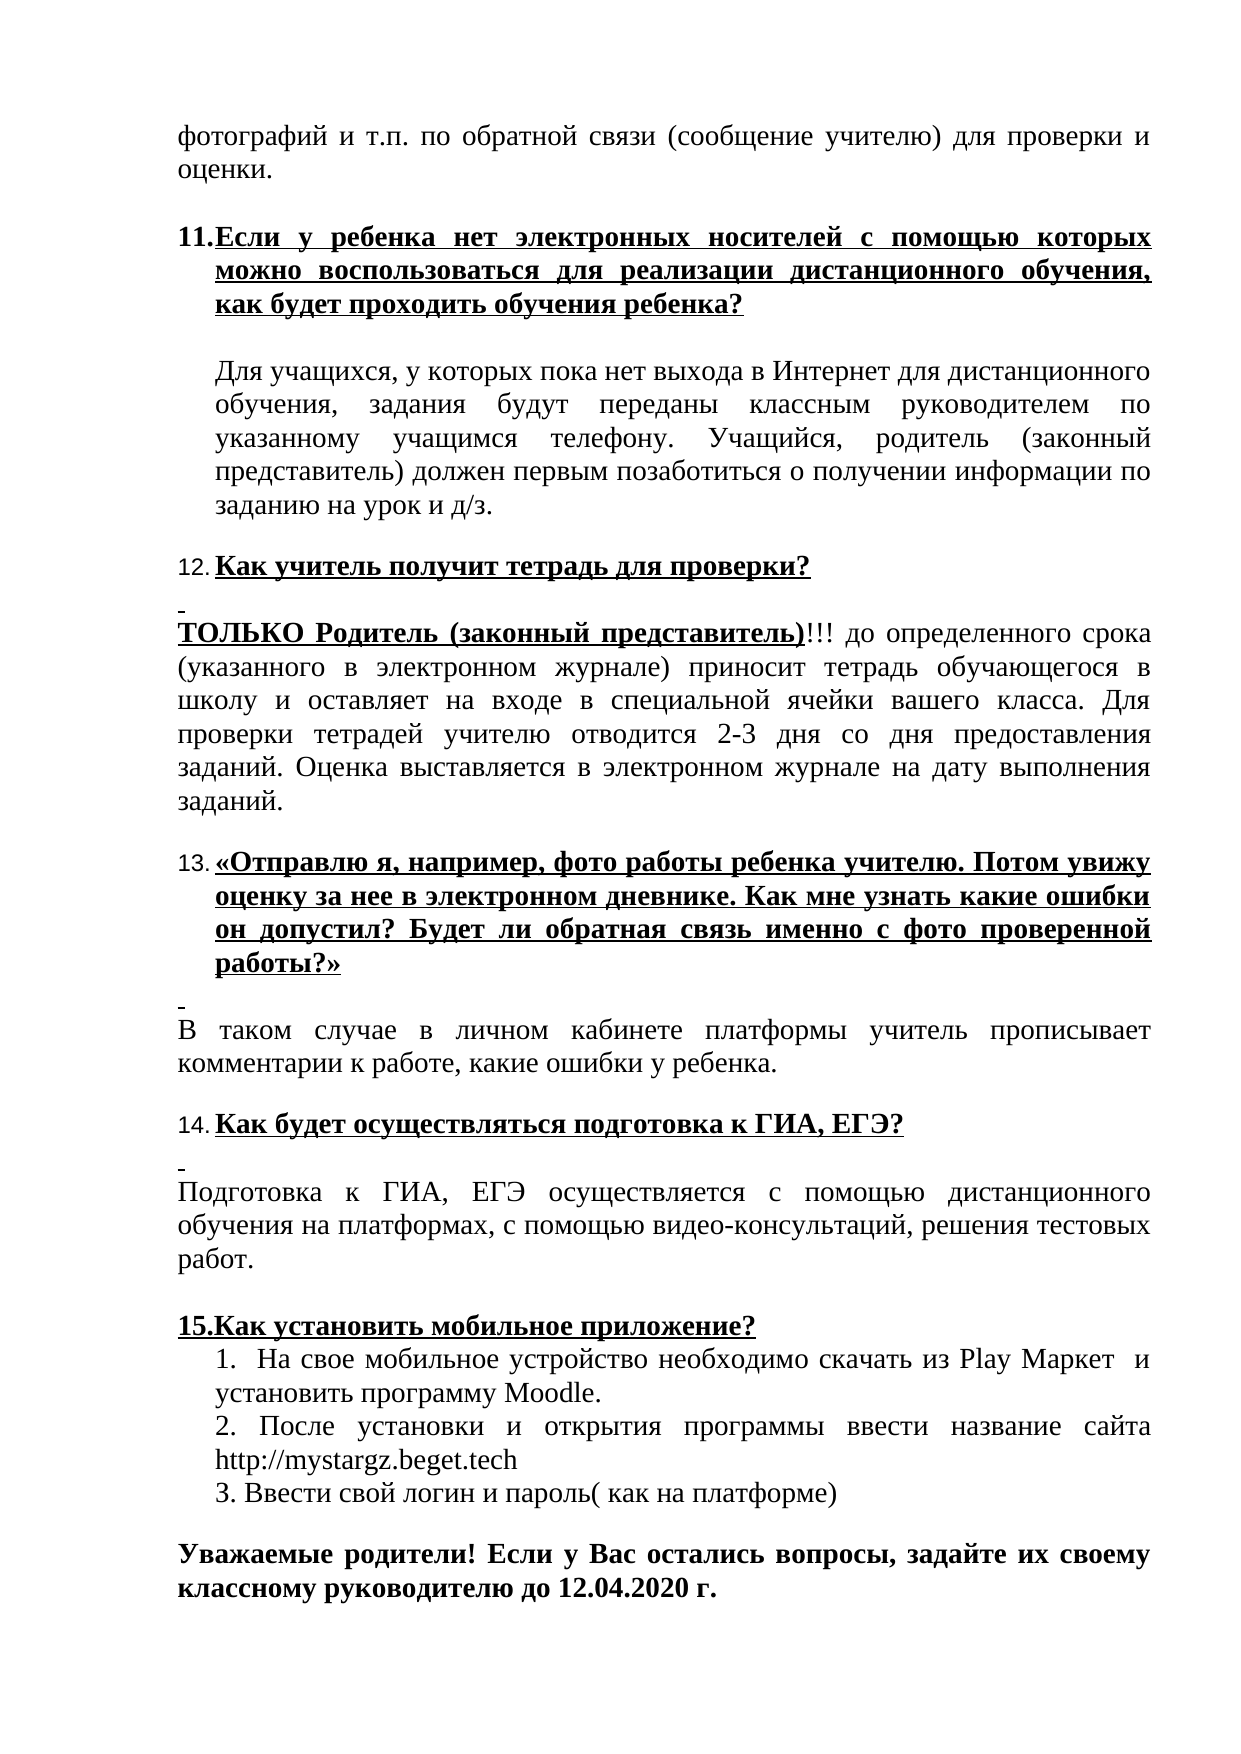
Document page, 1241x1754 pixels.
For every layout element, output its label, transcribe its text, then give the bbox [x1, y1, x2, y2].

list Как будет осуществляться подготовка к ГИА, ЕГЭ? [177, 1107, 1152, 1140]
list 2. После установки и открытия программы ввести название сайта http://mystargz.beget.tech [215, 1408, 1152, 1476]
list З. Ввести свой логин и пароль( как на платформе) [215, 1476, 1152, 1509]
text 15.Как установить мобильное приложение? [177, 1308, 1152, 1341]
list Для учащихся, у которых пока нет выхода в Интернет для дистанционного обучения, задания будут переданы классным руководителем по указанному учащимся телефону. Учащийся, родитель (законный представитель) должен первым позаботиться о получении информации по заданию на урок и д/з. [215, 353, 1152, 521]
text ТОЛЬКО Родитель (законный представитель)!!! до определенного срока (указанного в электронном журнале) приносит тетрадь обучающегося в школу и оставляет на входе в специальной ячейки вашего класса. Для проверки тетрадей учителю отводится 2-3 дня со дня предоставления заданий. Оценка выставляется в электронном журнале на дату выполнения заданий. [177, 615, 1152, 817]
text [177, 118, 1152, 185]
text Подготовка к ГИА, ЕГЭ осуществляется с помощью дистанционного обучения на платформах, с помощью видео-консультаций, решения тестовых работ. [177, 1174, 1152, 1274]
list «Отправлю я, например, фото работы ребенка учителю. Потом увижу оценку за нее в электронном дневнике. Как мне узнать какие ошибки он допустил? Будет ли обратная связь именно с фото проверенной работы?» [177, 844, 1152, 978]
list 1. На свое мобильное устройство необходимо скачать из Play Маркет и установить программу Moodle. [215, 1341, 1152, 1408]
text В таком случае в личном кабинете платформы учитель прописывает комментарии к работе, какие ошибки у ребенка. [177, 1012, 1152, 1079]
text Уважаемые родители! Если у Вас остались вопросы, задайте их своему классному руководителю до 12.04.2020 г. [177, 1537, 1152, 1604]
list Как учитель получит тетрадь для проверки? [177, 548, 1152, 582]
list Если у ребенка нет электронных носителей с помощью которых можно воспользоваться для реализации дистанционного обучения, как будет проходить обучения ребенка? [177, 219, 1152, 319]
